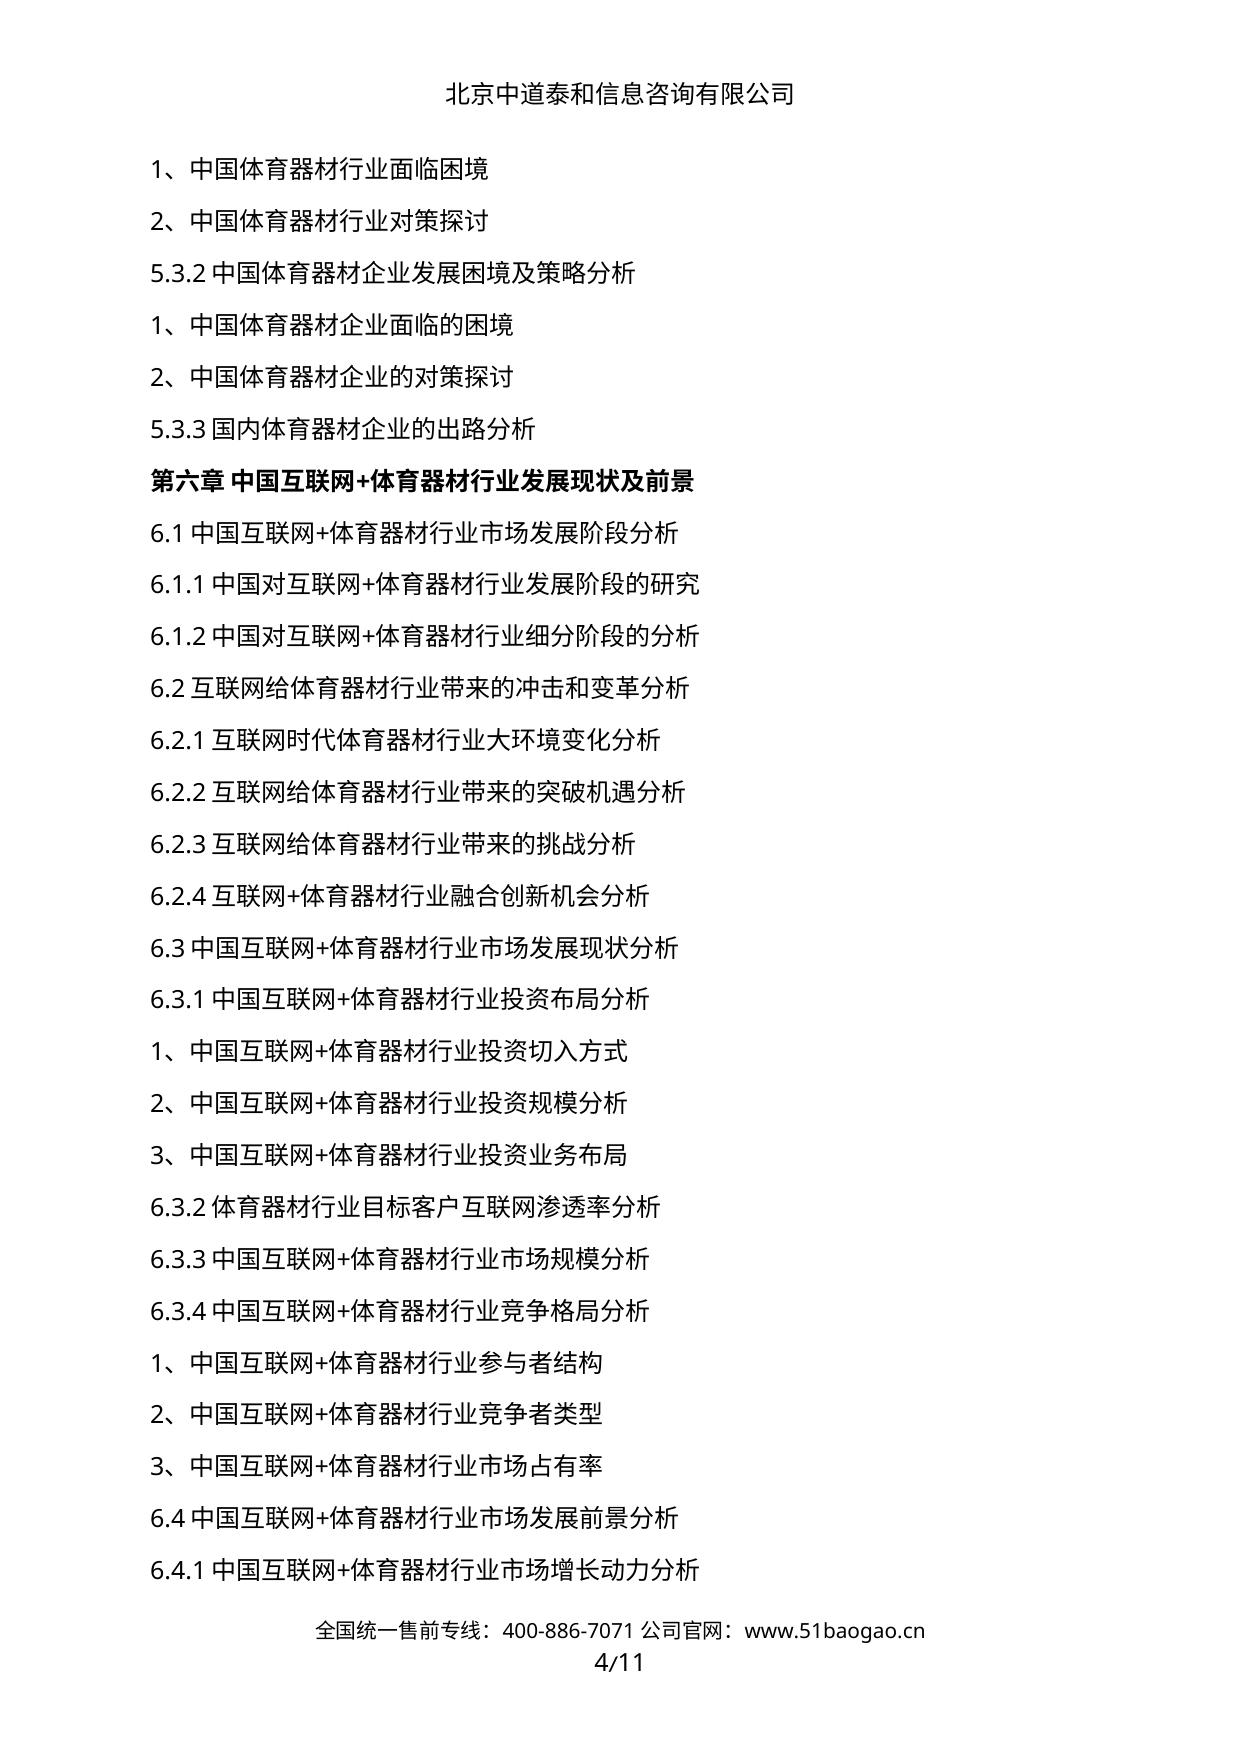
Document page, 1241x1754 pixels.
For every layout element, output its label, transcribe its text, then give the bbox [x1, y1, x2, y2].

text 第六章 中国互联网+体育器材行业发展现状及前景 [150, 461, 1090, 497]
text 6.1.1中国对互联网+体育器材行业发展阶段的研究 [150, 565, 1090, 601]
text 2、中国体育器材行业对策探讨 [150, 202, 1090, 238]
text 6.3.1中国互联网+体育器材行业投资布局分析 [150, 980, 1090, 1016]
text 1、中国体育器材行业面临困境 [150, 150, 1090, 186]
text 6.3.4中国互联网+体育器材行业竞争格局分析 [150, 1291, 1090, 1327]
text 6.2互联网给体育器材行业带来的冲击和变革分析 [150, 669, 1090, 705]
text 6.3.2体育器材行业目标客户互联网渗透率分析 [150, 1187, 1090, 1224]
text 6.1中国互联网+体育器材行业市场发展阶段分析 [150, 513, 1090, 549]
text 3、中国互联网+体育器材行业市场占有率 [150, 1447, 1090, 1483]
text 6.2.1互联网时代体育器材行业大环境变化分析 [150, 721, 1090, 757]
text 6.4中国互联网+体育器材行业市场发展前景分析 [150, 1499, 1090, 1535]
text 1、中国互联网+体育器材行业参与者结构 [150, 1343, 1090, 1379]
text 1、中国体育器材企业面临的困境 [150, 306, 1090, 342]
text 6.2.4互联网+体育器材行业融合创新机会分析 [150, 876, 1090, 912]
text 1、中国互联网+体育器材行业投资切入方式 [150, 1032, 1090, 1068]
text 2、中国互联网+体育器材行业投资规模分析 [150, 1084, 1090, 1120]
text 3、中国互联网+体育器材行业投资业务布局 [150, 1136, 1090, 1172]
text 6.3中国互联网+体育器材行业市场发展现状分析 [150, 928, 1090, 964]
text 2、中国互联网+体育器材行业竞争者类型 [150, 1395, 1090, 1431]
text 6.4.1中国互联网+体育器材行业市场增长动力分析 [150, 1551, 1090, 1587]
text 6.2.3互联网给体育器材行业带来的挑战分析 [150, 824, 1090, 861]
text 6.2.2互联网给体育器材行业带来的突破机遇分析 [150, 772, 1090, 809]
text 6.1.2中国对互联网+体育器材行业细分阶段的分析 [150, 617, 1090, 653]
text 6.3.3中国互联网+体育器材行业市场规模分析 [150, 1239, 1090, 1276]
text 5.3.3国内体育器材企业的出路分析 [150, 409, 1090, 446]
text 5.3.2中国体育器材企业发展困境及策略分析 [150, 254, 1090, 290]
text 2、中国体育器材企业的对策探讨 [150, 357, 1090, 394]
